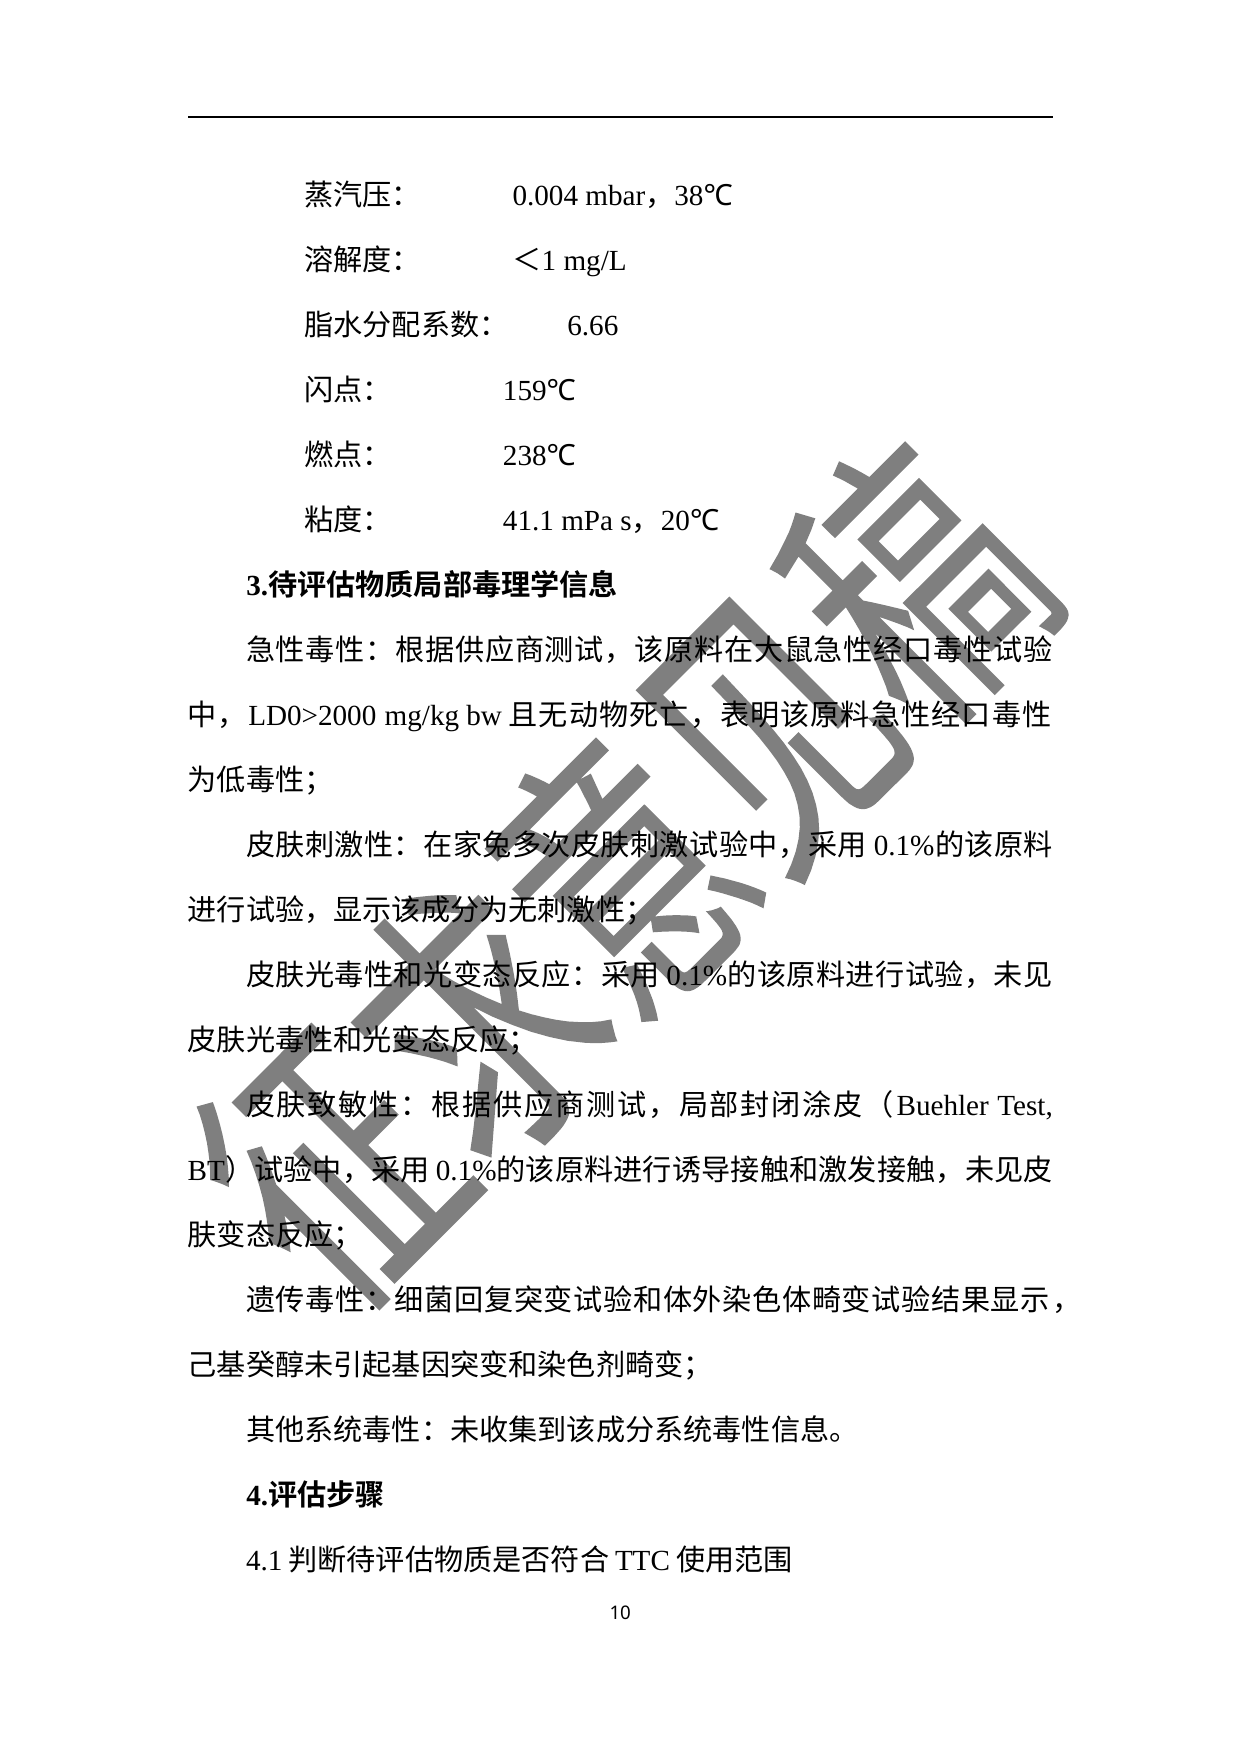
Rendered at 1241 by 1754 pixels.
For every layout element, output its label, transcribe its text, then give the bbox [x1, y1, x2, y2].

text 闪点： 159℃ [187, 355, 1053, 420]
text 3.待评估物质局部毒理学信息 [187, 550, 1053, 615]
text 粘度： 41.1 mPa s，20℃ [187, 485, 1053, 550]
text 溶解度： ＜1 mg/L [187, 225, 1053, 290]
text 燃点： 238℃ [187, 420, 1053, 485]
text 皮肤光毒性和光变态反应：采用0.1%的该原料进行试验，未见皮肤光毒性和光变态反应； [187, 940, 1053, 1070]
text 脂水分配系数： 6.66 [187, 290, 1053, 355]
text 蒸汽压： 0.004 mbar，38℃ [187, 160, 1053, 225]
text 皮肤刺激性：在家兔多次皮肤刺激试验中，采用0.1%的该原料进行试验，显示该成分为无刺激性； [187, 810, 1053, 940]
text 遗传毒性：细菌回复突变试验和体外染色体畸变试验结果显示，己基癸醇未引起基因突变和染色剂畸变； [187, 1265, 1053, 1395]
text 其他系统毒性：未收集到该成分系统毒性信息。 [187, 1395, 1053, 1460]
text 4.评估步骤 [187, 1460, 1053, 1525]
text 急性毒性：根据供应商测试，该原料在大鼠急性经口毒性试验中，LD0>2000 mg/kg bw且无动物死亡，表明该原料急性经口毒性为低毒性； [187, 615, 1053, 810]
text 4.1判断待评估物质是否符合TTC使用范围 [187, 1525, 1053, 1590]
text 皮肤致敏性：根据供应商测试，局部封闭涂皮（Buehler Test, BT）试验中，采用0.1%的该原料进行诱导接触和激发接触，未见皮肤变态反应； [187, 1070, 1053, 1265]
